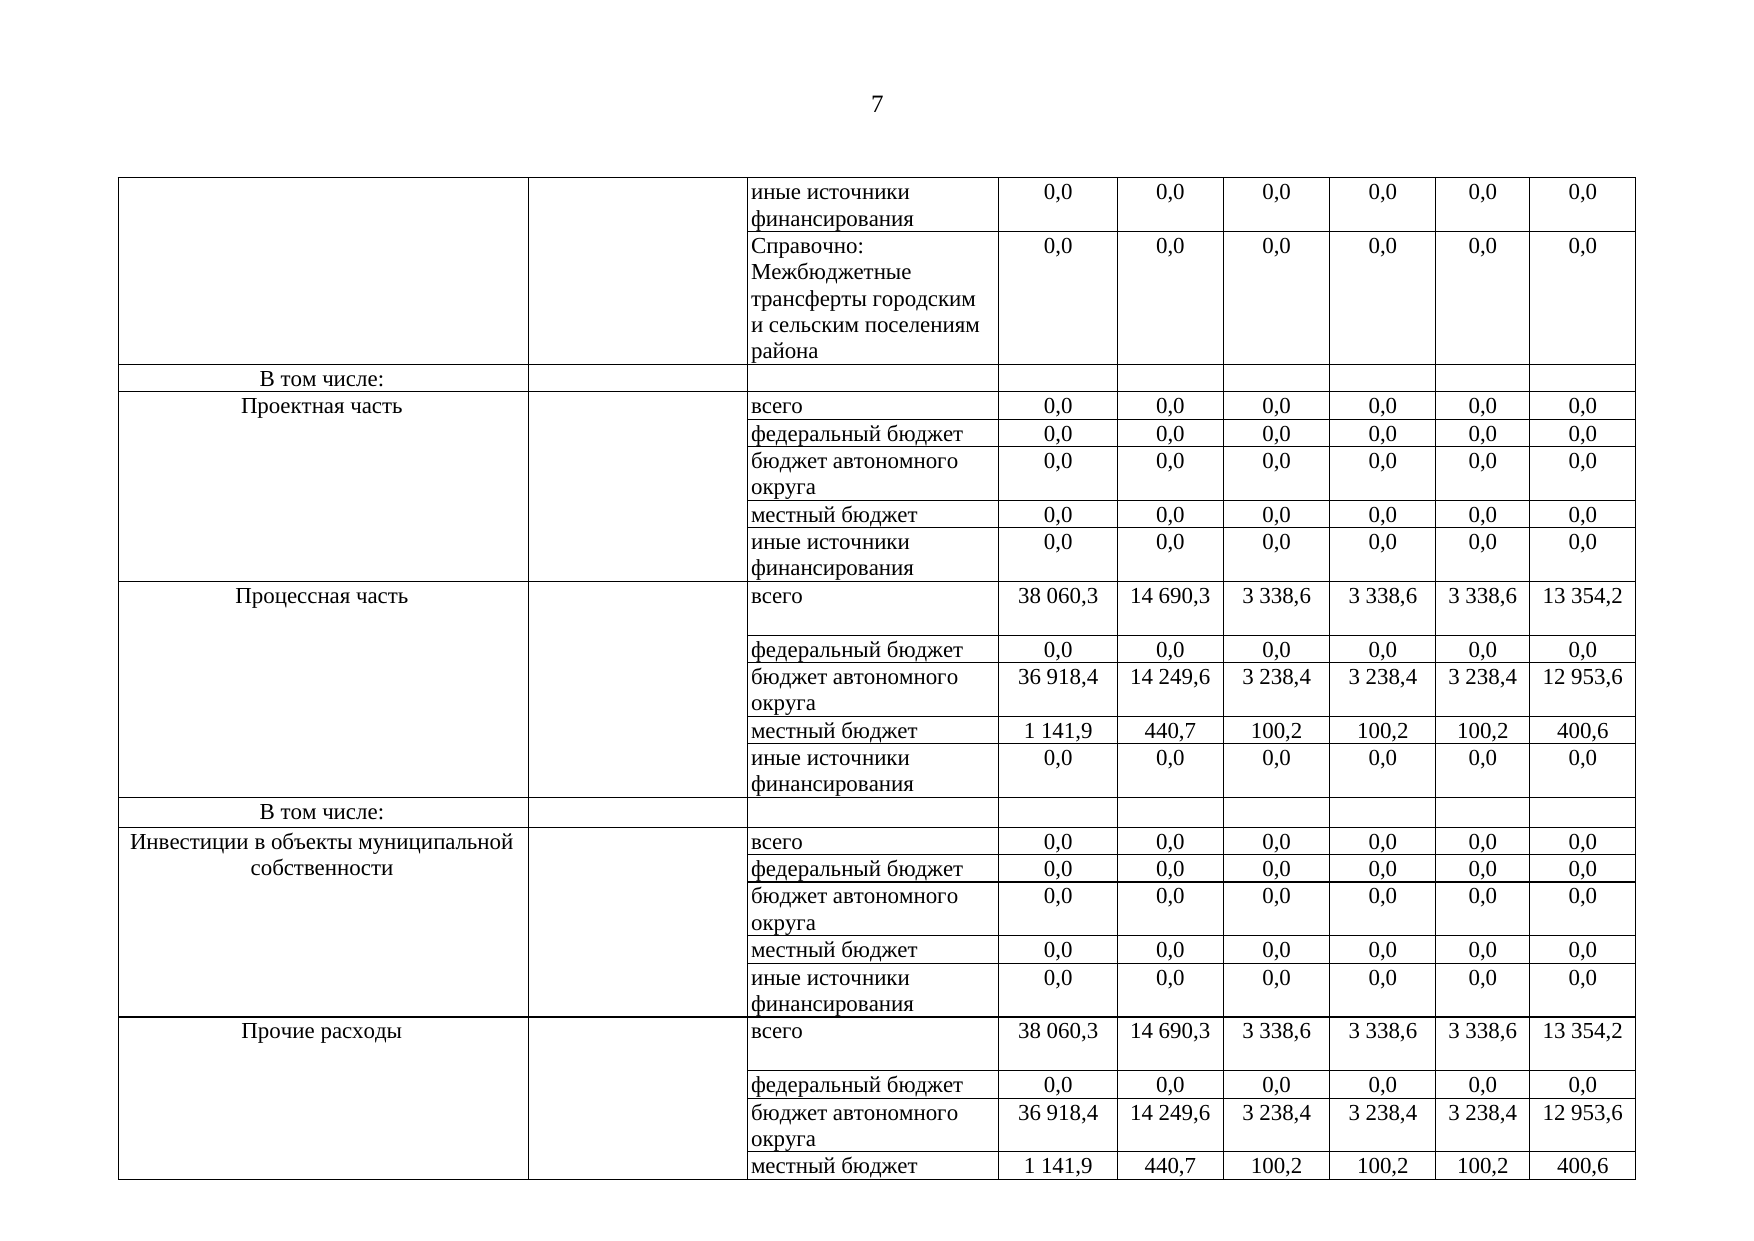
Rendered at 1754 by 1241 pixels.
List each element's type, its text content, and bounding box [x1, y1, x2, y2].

table_cell всего [748, 1018, 998, 1070]
table_cell 3 338,6 [1436, 582, 1529, 634]
table_cell 0,0 [1118, 855, 1223, 881]
table_cell 36 918,4 [999, 1099, 1117, 1151]
table_cell 0,0 [1436, 528, 1529, 581]
table_cell 0,0 [1224, 178, 1329, 231]
table_cell всего [748, 828, 998, 854]
table_cell 36 918,4 [999, 663, 1117, 716]
table_cell 0,0 [1330, 447, 1435, 500]
table_cell 0,0 [1330, 964, 1435, 1016]
table_cell 0,0 [1224, 936, 1329, 963]
table_cell Справочно: Межбюджетные трансферты городским и сельским поселениям района [748, 232, 998, 364]
table_cell [1436, 365, 1529, 391]
table_cell 3 338,6 [1330, 1018, 1435, 1070]
table_cell иные источники финансирования [748, 178, 998, 231]
table_cell 0,0 [1330, 392, 1435, 418]
table_cell 0,0 [999, 883, 1117, 935]
table_cell федеральный бюджет [748, 636, 998, 662]
table_cell иные источники финансирования [748, 964, 998, 1016]
table_cell 0,0 [1530, 447, 1635, 500]
table_cell 0,0 [999, 392, 1117, 418]
table_cell 0,0 [1436, 936, 1529, 963]
table_cell 3 238,4 [1224, 663, 1329, 716]
table_cell 0,0 [1330, 883, 1435, 935]
table_cell [1118, 798, 1223, 827]
table_cell 0,0 [1436, 855, 1529, 881]
table_cell [529, 828, 747, 1016]
table_cell [1330, 365, 1435, 391]
table_cell 38 060,3 [999, 582, 1117, 634]
table_cell 3 238,4 [1224, 1099, 1329, 1151]
table_cell 400,6 [1530, 717, 1635, 743]
table_cell 0,0 [999, 744, 1117, 797]
table_cell [529, 1018, 747, 1179]
table_cell 3 338,6 [1224, 582, 1329, 634]
table_cell 0,0 [1118, 1071, 1223, 1097]
table_cell 0,0 [1224, 744, 1329, 797]
table_cell 0,0 [1118, 883, 1223, 935]
table_cell 0,0 [1330, 636, 1435, 662]
table_cell всего [748, 582, 998, 634]
table_cell 0,0 [1436, 828, 1529, 854]
table_cell 0,0 [1330, 232, 1435, 364]
table_cell 1 141,9 [999, 1152, 1117, 1179]
table_cell бюджет автономного округа [748, 883, 998, 935]
table_cell 0,0 [1530, 883, 1635, 935]
table_cell [1224, 798, 1329, 827]
table_cell 100,2 [1224, 717, 1329, 743]
table_cell 0,0 [1436, 420, 1529, 446]
table_cell 12 953,6 [1530, 1099, 1635, 1151]
table_cell 0,0 [999, 636, 1117, 662]
table_cell бюджет автономного округа [748, 1099, 998, 1151]
table_cell 0,0 [1224, 964, 1329, 1016]
table_cell Инвестиции в объекты муниципальной собственности [119, 828, 528, 1016]
table_cell 0,0 [1530, 501, 1635, 527]
table_cell 38 060,3 [999, 1018, 1117, 1070]
table_cell федеральный бюджет [748, 420, 998, 446]
table_cell 0,0 [1118, 744, 1223, 797]
table_cell 0,0 [1436, 392, 1529, 418]
table_cell 0,0 [1118, 420, 1223, 446]
table_cell [1118, 365, 1223, 391]
table_cell местный бюджет [748, 717, 998, 743]
table_cell 0,0 [1330, 828, 1435, 854]
table_cell 0,0 [999, 936, 1117, 963]
table_cell 14 690,3 [1118, 582, 1223, 634]
table_cell 0,0 [1530, 178, 1635, 231]
table_cell 0,0 [1118, 501, 1223, 527]
table_cell 0,0 [1224, 528, 1329, 581]
table_cell 3 338,6 [1436, 1018, 1529, 1070]
table_cell 0,0 [1530, 1071, 1635, 1097]
table_cell 0,0 [1436, 232, 1529, 364]
table_cell 0,0 [999, 855, 1117, 881]
table_cell бюджет автономного округа [748, 663, 998, 716]
table_cell местный бюджет [748, 1152, 998, 1179]
table_cell 0,0 [1118, 828, 1223, 854]
table_cell иные источники финансирования [748, 744, 998, 797]
table_cell 0,0 [1530, 232, 1635, 364]
table_cell 3 238,4 [1436, 663, 1529, 716]
table_cell 0,0 [1224, 420, 1329, 446]
table_cell Прочие расходы [119, 1018, 528, 1179]
table_cell 0,0 [1224, 447, 1329, 500]
table_cell 100,2 [1436, 1152, 1529, 1179]
table_cell 0,0 [1118, 447, 1223, 500]
table_cell 0,0 [999, 447, 1117, 500]
table_cell 0,0 [1436, 447, 1529, 500]
table_cell 0,0 [1530, 936, 1635, 963]
table_cell 0,0 [1118, 964, 1223, 1016]
table_cell 14 690,3 [1118, 1018, 1223, 1070]
table_cell 3 238,4 [1436, 1099, 1529, 1151]
table_cell 0,0 [1330, 501, 1435, 527]
table_cell 440,7 [1118, 717, 1223, 743]
table_cell местный бюджет [748, 936, 998, 963]
table_cell 0,0 [1530, 528, 1635, 581]
table_cell 0,0 [1224, 1071, 1329, 1097]
table_cell 0,0 [1530, 744, 1635, 797]
table_cell 3 338,6 [1330, 582, 1435, 634]
table_cell 0,0 [1530, 964, 1635, 1016]
table_cell 0,0 [999, 528, 1117, 581]
table_cell 0,0 [999, 501, 1117, 527]
table_cell [529, 798, 747, 827]
table_cell федеральный бюджет [748, 1071, 998, 1097]
table_cell 400,6 [1530, 1152, 1635, 1179]
table_cell 0,0 [1224, 883, 1329, 935]
table_cell 0,0 [1118, 936, 1223, 963]
table_cell 0,0 [1118, 392, 1223, 418]
table_cell местный бюджет [748, 501, 998, 527]
table_cell 0,0 [1436, 883, 1529, 935]
table_cell бюджет автономного округа [748, 447, 998, 500]
table_cell [1436, 798, 1529, 827]
table_cell 3 238,4 [1330, 1099, 1435, 1151]
table_cell 0,0 [1330, 744, 1435, 797]
table_cell 0,0 [1118, 636, 1223, 662]
table_cell 0,0 [1330, 528, 1435, 581]
table_cell 0,0 [1436, 1071, 1529, 1097]
table_cell 0,0 [1224, 855, 1329, 881]
table_cell 0,0 [1330, 855, 1435, 881]
table_cell В том числе: [119, 365, 528, 391]
table_cell 0,0 [1118, 178, 1223, 231]
table_cell 0,0 [999, 178, 1117, 231]
table_cell 100,2 [1224, 1152, 1329, 1179]
table_cell 0,0 [1436, 636, 1529, 662]
table_cell Проектная часть [119, 392, 528, 581]
table_cell 0,0 [1530, 420, 1635, 446]
table_cell иные источники финансирования [748, 528, 998, 581]
table_cell [1330, 798, 1435, 827]
table_cell 12 953,6 [1530, 663, 1635, 716]
table_cell 13 354,2 [1530, 1018, 1635, 1070]
table_cell 14 249,6 [1118, 1099, 1223, 1151]
table_cell [1530, 365, 1635, 391]
table_cell 0,0 [1224, 501, 1329, 527]
table_cell 13 354,2 [1530, 582, 1635, 634]
table_cell 0,0 [1224, 232, 1329, 364]
table_cell 0,0 [1436, 964, 1529, 1016]
table_cell [748, 798, 998, 827]
table_cell 100,2 [1436, 717, 1529, 743]
table_cell [529, 582, 747, 797]
table_cell В том числе: [119, 798, 528, 827]
table_cell Процессная часть [119, 582, 528, 797]
table_cell 100,2 [1330, 717, 1435, 743]
table_cell 0,0 [1224, 392, 1329, 418]
table_cell 0,0 [1330, 1071, 1435, 1097]
table_cell 0,0 [1436, 178, 1529, 231]
table_cell 0,0 [1530, 855, 1635, 881]
table_cell 100,2 [1330, 1152, 1435, 1179]
table_cell [529, 392, 747, 581]
table_cell 14 249,6 [1118, 663, 1223, 716]
table_cell 0,0 [1118, 232, 1223, 364]
table_cell 0,0 [999, 232, 1117, 364]
table_cell всего [748, 392, 998, 418]
table_cell 0,0 [1530, 828, 1635, 854]
table_cell 0,0 [1530, 636, 1635, 662]
table_cell [748, 365, 998, 391]
table_cell 0,0 [1224, 828, 1329, 854]
table_cell 1 141,9 [999, 717, 1117, 743]
table_cell федеральный бюджет [748, 855, 998, 881]
table_cell 0,0 [999, 420, 1117, 446]
table_cell 0,0 [999, 1071, 1117, 1097]
table_cell [1530, 798, 1635, 827]
table_cell [999, 365, 1117, 391]
table_cell 0,0 [1330, 178, 1435, 231]
table_cell 0,0 [999, 828, 1117, 854]
table_cell [999, 798, 1117, 827]
table_cell [529, 365, 747, 391]
table_cell [1224, 365, 1329, 391]
table_cell 0,0 [1530, 392, 1635, 418]
table_cell 0,0 [1224, 636, 1329, 662]
table_cell 0,0 [999, 964, 1117, 1016]
table_cell 3 238,4 [1330, 663, 1435, 716]
table_cell 0,0 [1330, 420, 1435, 446]
table_cell 0,0 [1118, 528, 1223, 581]
table_cell 0,0 [1436, 744, 1529, 797]
table_cell 0,0 [1436, 501, 1529, 527]
table_cell 3 338,6 [1224, 1018, 1329, 1070]
table_cell 0,0 [1330, 936, 1435, 963]
table_cell 440,7 [1118, 1152, 1223, 1179]
